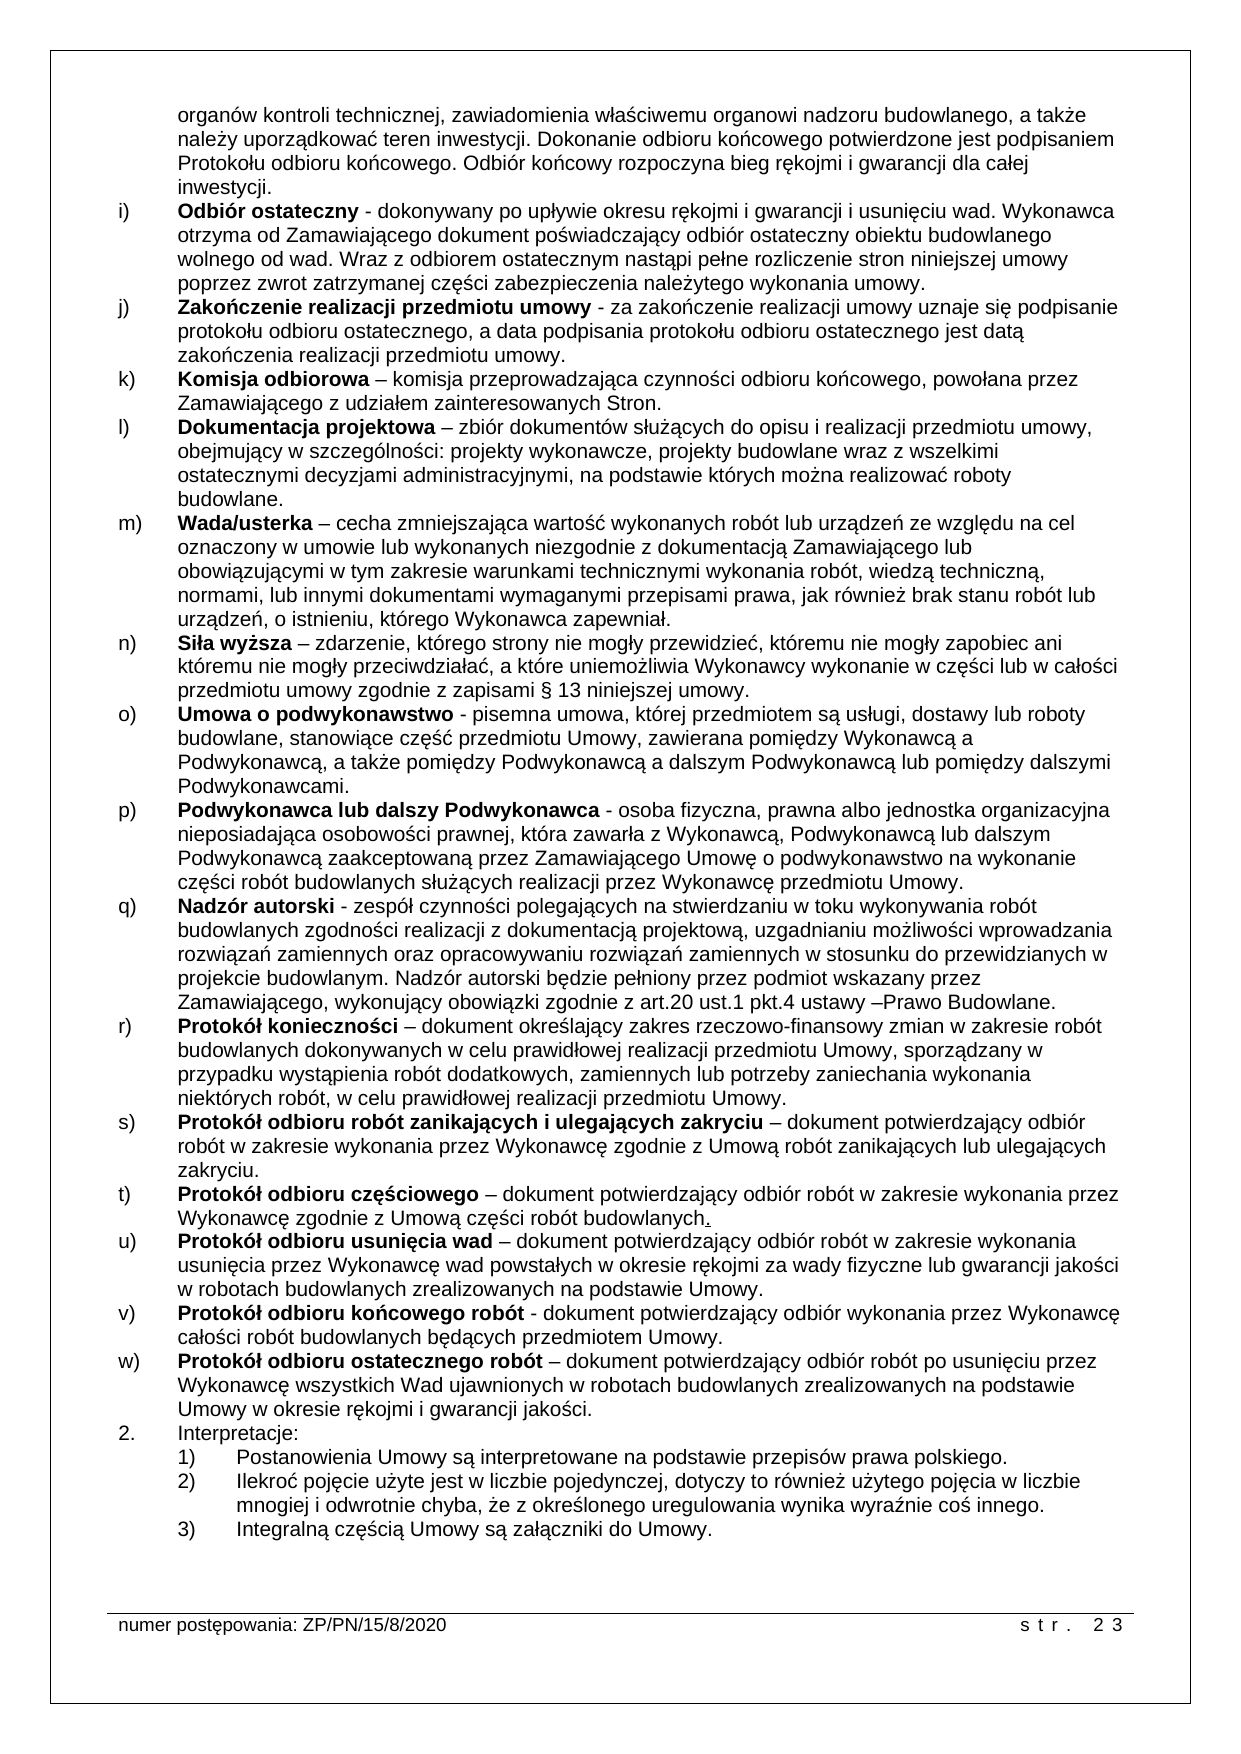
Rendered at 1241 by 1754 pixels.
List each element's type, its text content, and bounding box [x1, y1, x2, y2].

list Protokół odbioru robót zanikających i ulegających zakryciu – dokument potwierdzający odbiór robót w zakresie wykonania przez Wykonawcę zgodnie z Umową robót zanikających lub ulegających zakryciu. [118, 1109, 1122, 1181]
list Protokół odbioru ostatecznego robót – dokument potwierdzający odbiór robót po usunięciu przez Wykonawcę wszystkich Wad ujawnionych w robotach budowlanych zrealizowanych na podstawie Umowy w okresie rękojmi i gwarancji jakości. [118, 1349, 1122, 1421]
list Protokół konieczności – dokument określający zakres rzeczowo-finansowy zmian w zakresie robót budowlanych dokonywanych w celu prawidłowej realizacji przedmiotu Umowy, sporządzany w przypadku wystąpienia robót dodatkowych, zamiennych lub potrzeby zaniechania wykonania niektórych robót, w celu prawidłowej realizacji przedmiotu Umowy. [118, 1014, 1122, 1109]
list Nadzór autorski - zespół czynności polegających na stwierdzaniu w toku wykonywania robót budowlanych zgodności realizacji z dokumentacją projektową, uzgadnianiu możliwości wprowadzania rozwiązań zamiennych oraz opracowywaniu rozwiązań zamiennych w stosunku do przewidzianych w projekcie budowlanym. Nadzór autorski będzie pełniony przez podmiot wskazany przez Zamawiającego, wykonujący obowiązki zgodnie z art.20 ust.1 pkt.4 ustawy –Prawo Budowlane. [118, 894, 1122, 1014]
list Protokół odbioru częściowego – dokument potwierdzający odbiór robót w zakresie wykonania przez Wykonawcę zgodnie z Umową części robót budowlanych. [118, 1181, 1122, 1229]
list Podwykonawca lub dalszy Podwykonawca - osoba fizyczna, prawna albo jednostka organizacyjna nieposiadająca osobowości prawnej, która zawarła z Wykonawcą, Podwykonawcą lub dalszym Podwykonawcą zaakceptowaną przez Zamawiającego Umowę o podwykonawstwo na wykonanie części robót budowlanych służących realizacji przez Wykonawcę przedmiotu Umowy. [118, 798, 1122, 894]
list Protokół odbioru usunięcia wad – dokument potwierdzający odbiór robót w zakresie wykonania usunięcia przez Wykonawcę wad powstałych w okresie rękojmi za wady fizyczne lub gwarancji jakości w robotach budowlanych zrealizowanych na podstawie Umowy. [118, 1229, 1122, 1301]
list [118, 103, 1122, 199]
list Odbiór ostateczny - dokonywany po upływie okresu rękojmi i gwarancji i usunięciu wad. Wykonawca otrzyma od Zamawiającego dokument poświadczający odbiór ostateczny obiektu budowlanego wolnego od wad. Wraz z odbiorem ostatecznym nastąpi pełne rozliczenie stron niniejszej umowy poprzez zwrot zatrzymanej części zabezpieczenia należytego wykonania umowy. [118, 199, 1122, 295]
list Komisja odbiorowa – komisja przeprowadzająca czynności odbioru końcowego, powołana przez Zamawiającego z udziałem zainteresowanych Stron. [118, 367, 1122, 415]
list Wada/usterka – cecha zmniejszająca wartość wykonanych robót lub urządzeń ze względu na cel oznaczony w umowie lub wykonanych niezgodnie z dokumentacją Zamawiającego lub obowiązującymi w tym zakresie warunkami technicznymi wykonania robót, wiedzą techniczną, normami, lub innymi dokumentami wymaganymi przepisami prawa, jak również brak stanu robót lub urządzeń, o istnieniu, którego Wykonawca zapewniał. [118, 511, 1122, 630]
list Integralną częścią Umowy są załączniki do Umowy. [177, 1517, 1122, 1541]
list Umowa o podwykonawstwo - pisemna umowa, której przedmiotem są usługi, dostawy lub roboty budowlane, stanowiące część przedmiotu Umowy, zawierana pomiędzy Wykonawcą a Podwykonawcą, a także pomiędzy Podwykonawcą a dalszym Podwykonawcą lub pomiędzy dalszymi Podwykonawcami. [118, 702, 1122, 798]
list Ilekroć pojęcie użyte jest w liczbie pojedynczej, dotyczy to również użytego pojęcia w liczbie mnogiej i odwrotnie chyba, że z określonego uregulowania wynika wyraźnie coś innego. [177, 1469, 1122, 1517]
list Interpretacje: [118, 1421, 1122, 1445]
list Siła wyższa – zdarzenie, którego strony nie mogły przewidzieć, któremu nie mogły zapobiec ani któremu nie mogły przeciwdziałać, a które uniemożliwia Wykonawcy wykonanie w części lub w całości przedmiotu umowy zgodnie z zapisami § 13 niniejszej umowy. [118, 630, 1122, 702]
list Postanowienia Umowy są interpretowane na podstawie przepisów prawa polskiego. [177, 1445, 1122, 1469]
list Dokumentacja projektowa – zbiór dokumentów służących do opisu i realizacji przedmiotu umowy, obejmujący w szczególności: projekty wykonawcze, projekty budowlane wraz z wszelkimi ostatecznymi decyzjami administracyjnymi, na podstawie których można realizować roboty budowlane. [118, 415, 1122, 511]
list Protokół odbioru końcowego robót - dokument potwierdzający odbiór wykonania przez Wykonawcę całości robót budowlanych będących przedmiotem Umowy. [118, 1301, 1122, 1349]
list Zakończenie realizacji przedmiotu umowy - za zakończenie realizacji umowy uznaje się podpisanie protokołu odbioru ostatecznego, a data podpisania protokołu odbioru ostatecznego jest datą zakończenia realizacji przedmiotu umowy. [118, 295, 1122, 367]
